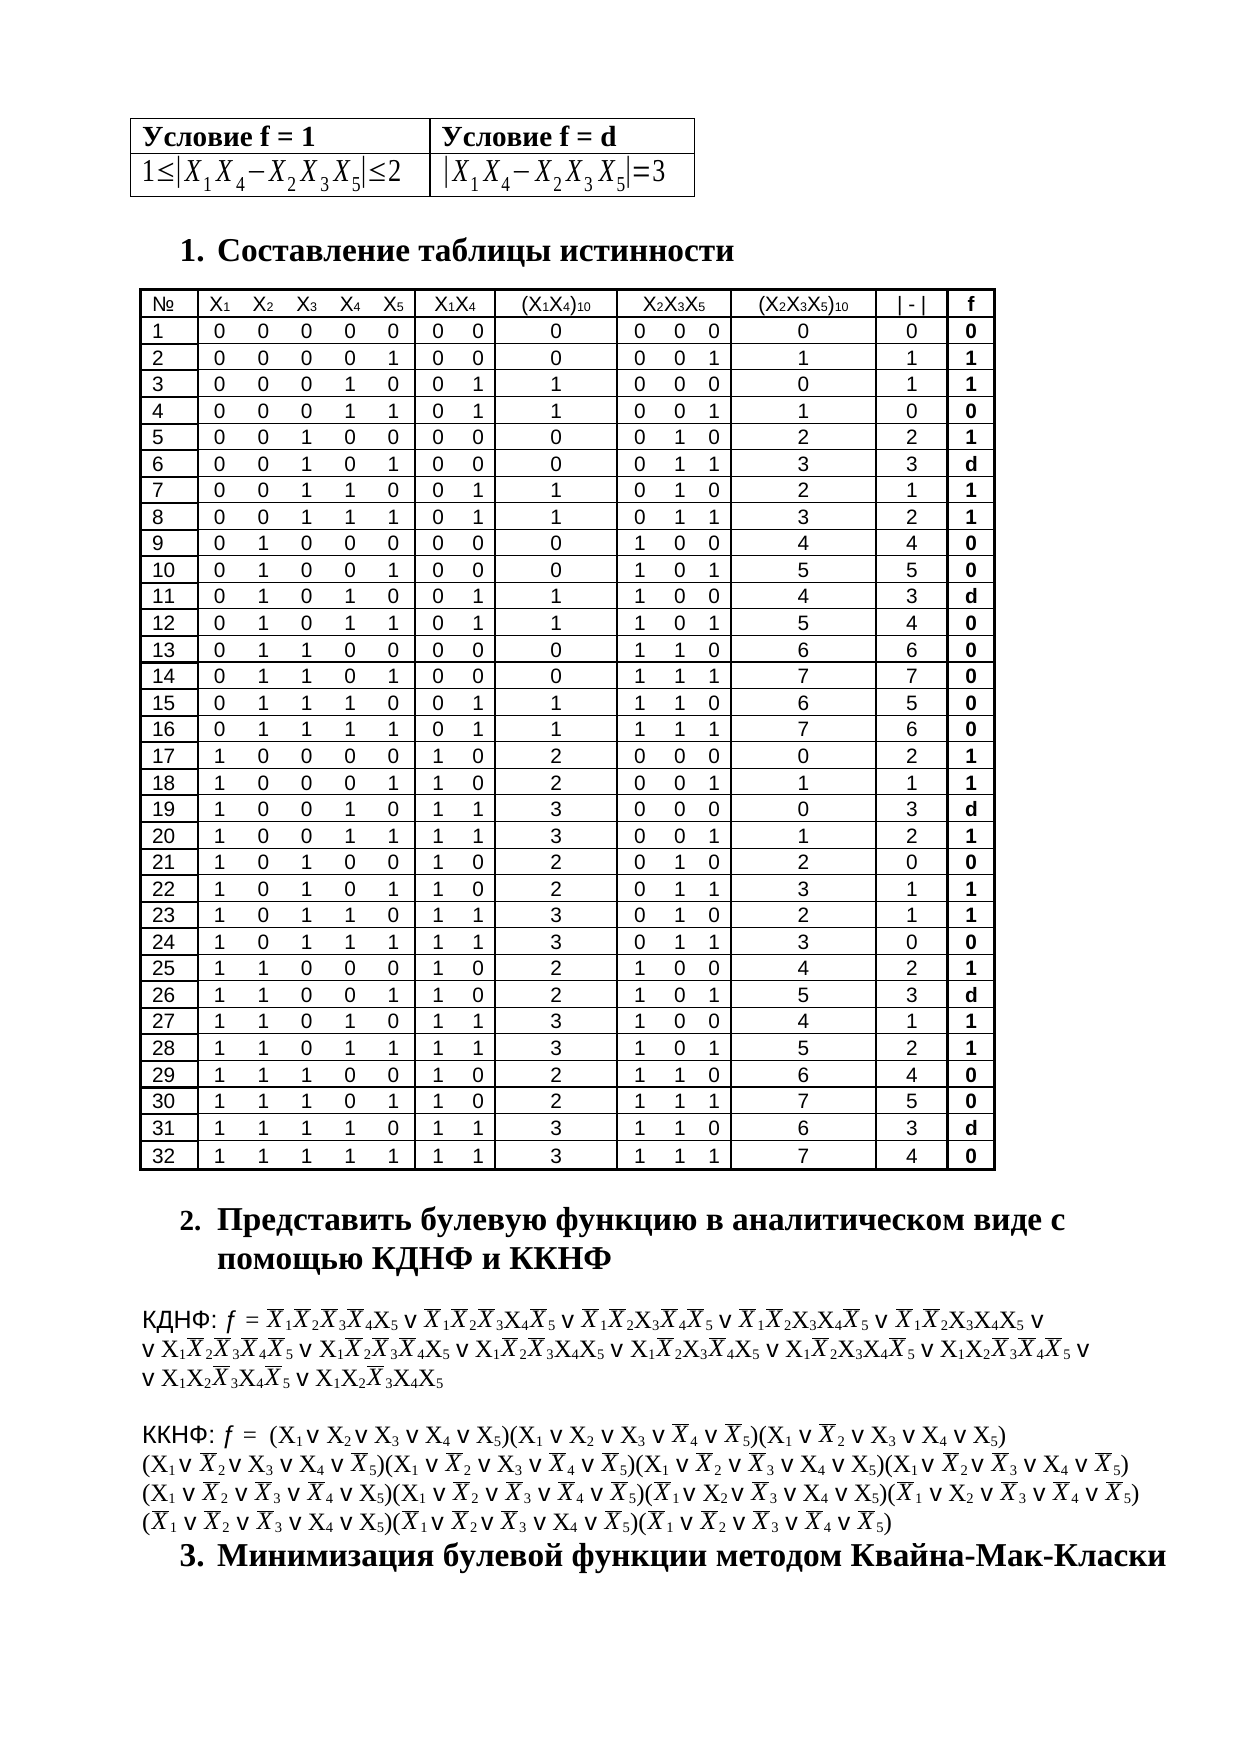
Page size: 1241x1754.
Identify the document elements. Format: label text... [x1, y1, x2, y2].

table_cell 1 [618, 1141, 663, 1168]
table_cell 1 [199, 902, 241, 927]
table_cell 1 [949, 742, 993, 768]
table_cell 0 [241, 742, 284, 768]
table_cell 1 [241, 583, 284, 608]
table_cell 0 [618, 318, 663, 343]
table_cell 1 [328, 689, 372, 714]
table_cell 1 [199, 822, 241, 847]
table_cell 1 [241, 1008, 284, 1033]
table_cell 0 [663, 795, 697, 821]
table_cell 0 [328, 450, 372, 476]
table_cell 0 [416, 397, 461, 422]
table_cell 7 [732, 663, 875, 688]
table_cell 1 [461, 1008, 494, 1033]
table_cell 0 [697, 583, 730, 608]
table_cell 0 [416, 450, 461, 476]
table_cell 0 [199, 716, 241, 741]
table_cell 1 [285, 636, 328, 661]
table_cell 1 [618, 1061, 663, 1086]
table_cell 0 [663, 1008, 697, 1033]
table_cell 1 [285, 1088, 328, 1113]
table_cell 0 [241, 477, 284, 502]
table_cell 0 [416, 344, 461, 369]
list Минимизация булевой функции методом Квайна-Мак-Класки [179, 1536, 1181, 1574]
table_cell 18 [142, 770, 197, 794]
table_cell 0 [285, 1034, 328, 1060]
table_cell 1 [328, 822, 372, 847]
table_cell 0 [697, 1061, 730, 1086]
table_cell 1 [416, 1114, 461, 1139]
table_cell 1 [461, 902, 494, 927]
table_cell 13 [142, 637, 197, 661]
table_cell 0 [949, 1061, 993, 1086]
table_cell 0 [199, 477, 241, 502]
table_cell 2 [732, 902, 875, 927]
table_cell 1 [372, 609, 414, 635]
table_cell 9 [142, 531, 197, 555]
table_cell 14 [142, 664, 197, 688]
table_cell 1 [372, 503, 414, 529]
table_cell 0 [877, 397, 946, 422]
table_cell 1 [241, 981, 284, 1007]
text v X12345 v X1234X5 v X123X4X5 v X12X34X5 v X12X3X45 v X1X2345 v [142, 1334, 1181, 1363]
table_cell 0 [663, 397, 697, 422]
table_cell 0 [416, 609, 461, 635]
table_cell 0 [241, 928, 284, 954]
table_cell 0 [199, 450, 241, 476]
table_cell 0 [949, 556, 993, 582]
table_cell 0 [328, 663, 372, 688]
table_cell 1 [618, 981, 663, 1007]
table_cell 1 [328, 583, 372, 608]
table_cell 0 [416, 424, 461, 449]
table_cell 0 [663, 370, 697, 396]
table_cell 1 [285, 875, 328, 901]
table_cell 1 [199, 1141, 241, 1168]
table_cell 1 [285, 1061, 328, 1086]
table_cell 0 [496, 636, 616, 661]
table_cell 0 [496, 450, 616, 476]
table_cell 1 [461, 716, 494, 741]
table_cell 1 [328, 716, 372, 741]
table_cell 0 [663, 822, 697, 847]
table_cell 1 [663, 1141, 697, 1168]
table_cell 3 [732, 503, 875, 529]
table_cell 0 [496, 530, 616, 555]
table_cell 0 [663, 583, 697, 608]
table_cell 1 [496, 397, 616, 422]
table_cell 0 [241, 503, 284, 529]
table_cell 1 [328, 1141, 372, 1168]
table_cell 1 [461, 370, 494, 396]
table_cell 7 [732, 716, 875, 741]
table_cell 1 [877, 875, 946, 901]
table_cell 1 [949, 1008, 993, 1033]
table_cell 1 [199, 1114, 241, 1139]
table_cell 1 [416, 875, 461, 901]
table_cell 0 [496, 318, 616, 343]
table_cell 2 [877, 503, 946, 529]
table_cell 0 [697, 902, 730, 927]
table_cell 0 [461, 636, 494, 661]
table_cell 7 [142, 478, 197, 502]
table_cell 1 [461, 583, 494, 608]
table_cell 0 [372, 1008, 414, 1033]
table_cell 0 [877, 849, 946, 874]
table_cell 3 [496, 1034, 616, 1060]
table_cell 2 [496, 981, 616, 1007]
table_cell 0 [372, 583, 414, 608]
table_cell 1 [461, 1034, 494, 1060]
table_cell 1 [241, 716, 284, 741]
table_cell 1 [663, 503, 697, 529]
table_cell 0 [416, 370, 461, 396]
table_cell 0 [877, 318, 946, 343]
table_cell 1 [697, 981, 730, 1007]
table_cell 1 [241, 1114, 284, 1139]
table_cell 28 [142, 1035, 197, 1060]
table_cell 25 [142, 956, 197, 980]
table_cell 1 [949, 769, 993, 794]
table_cell 1 [285, 1141, 328, 1168]
table_cell 1 [732, 769, 875, 794]
table_cell 0 [949, 1141, 993, 1168]
table_cell 1 [199, 928, 241, 954]
text (X1 v 2 v 3 v 4 v X5)(X1 v 2 v 3 v 4 v 5)(1 v X2 v 3 v X4 v X5)(1 v X2 v 3 v 4 v 5) [142, 1478, 1181, 1507]
table_cell 1 [372, 556, 414, 582]
table_cell 0 [372, 530, 414, 555]
table_cell 0 [285, 742, 328, 768]
table_cell 0 [416, 663, 461, 688]
table_cell 0 [328, 849, 372, 874]
table_cell 0 [663, 981, 697, 1007]
table_cell 0 [697, 1008, 730, 1033]
table_cell 19 [142, 796, 197, 821]
table_cell 2 [732, 477, 875, 502]
table_cell 2 [732, 849, 875, 874]
table_cell 2 [877, 742, 946, 768]
table_cell 22 [142, 876, 197, 901]
table_cell 1 [285, 450, 328, 476]
table_cell 0 [328, 556, 372, 582]
table_cell 1 [697, 1141, 730, 1168]
table_cell 3 [142, 371, 197, 396]
table_cell 0 [697, 370, 730, 396]
table_cell 2 [732, 424, 875, 449]
table_cell 0 [496, 424, 616, 449]
table_cell 1 [285, 928, 328, 954]
table_cell 2 [877, 424, 946, 449]
table_cell 3 [732, 450, 875, 476]
table_cell 1 [877, 344, 946, 369]
table_cell 1 [496, 370, 616, 396]
table_cell 1 [697, 1088, 730, 1113]
table_cell 0 [618, 769, 663, 794]
table_cell 1 [663, 663, 697, 688]
table_cell 0 [372, 902, 414, 927]
table_cell 0 [372, 477, 414, 502]
table_cell 0 [949, 689, 993, 714]
table_cell 10 [142, 557, 197, 582]
table_cell 2 [496, 742, 616, 768]
table_cell 1 [949, 424, 993, 449]
table_cell 0 [285, 556, 328, 582]
table_cell 3 [877, 450, 946, 476]
table_cell 1 [285, 424, 328, 449]
table_cell 1 [241, 1141, 284, 1168]
table_cell 0 [416, 556, 461, 582]
table_cell 1 [372, 1034, 414, 1060]
table_cell 1 [372, 663, 414, 688]
table_cell 4 [877, 1141, 946, 1168]
table_cell 0 [328, 636, 372, 661]
table_cell 0 [949, 530, 993, 555]
table_cell 0 [461, 742, 494, 768]
table_cell 1 [241, 530, 284, 555]
table_cell d [949, 1114, 993, 1139]
table_cell 0 [372, 636, 414, 661]
table_cell 1 [328, 370, 372, 396]
table_cell 1 [663, 1061, 697, 1086]
table_cell 0 [618, 397, 663, 422]
table_cell 1 [328, 1114, 372, 1139]
table_cell 1 [199, 849, 241, 874]
table_cell 0 [461, 450, 494, 476]
table_cell 0 [285, 530, 328, 555]
table_cell 30 [142, 1089, 197, 1113]
table_cell 0 [199, 609, 241, 635]
table_cell 0 [461, 769, 494, 794]
table_cell 0 [461, 318, 494, 343]
table_cell 15 [142, 690, 197, 714]
table_cell 0 [285, 370, 328, 396]
table_cell 1 [285, 477, 328, 502]
table_cell 0 [949, 928, 993, 954]
table_cell d [949, 450, 993, 476]
table_cell 0 [949, 716, 993, 741]
table_cell 0 [732, 742, 875, 768]
table_cell 1 [663, 636, 697, 661]
table_cell 0 [697, 955, 730, 980]
table_cell 1 [328, 503, 372, 529]
table_cell 1 [663, 902, 697, 927]
table_cell 1 [416, 822, 461, 847]
table_cell 0 [697, 689, 730, 714]
table_cell 0 [949, 609, 993, 635]
table_cell 1 [697, 344, 730, 369]
table_cell 1 [618, 609, 663, 635]
table_cell 0 [697, 742, 730, 768]
table_cell 1 [496, 609, 616, 635]
table_cell 1 [416, 1088, 461, 1113]
table_cell 1 [461, 477, 494, 502]
table_cell 1 [199, 875, 241, 901]
table_cell 3 [496, 795, 616, 821]
table_cell 31 [142, 1115, 197, 1139]
table_cell 0 [732, 370, 875, 396]
table_cell 5 [732, 556, 875, 582]
table_cell 1 [618, 530, 663, 555]
table_cell 1 [949, 955, 993, 980]
table_cell 0 [372, 1061, 414, 1086]
table_cell 1 [949, 344, 993, 369]
table_cell 0 [663, 1034, 697, 1060]
table_cell d [949, 981, 993, 1007]
table_header X2X3X5 [618, 291, 730, 316]
table_cell 0 [461, 981, 494, 1007]
table_cell 1 [618, 955, 663, 980]
table_header Условие f = 1 [131, 119, 429, 153]
table_cell 0 [618, 742, 663, 768]
table_cell 2 [496, 955, 616, 980]
table_cell 0 [697, 1114, 730, 1139]
table_cell 0 [372, 849, 414, 874]
table_cell 0 [328, 742, 372, 768]
table_cell 1 [496, 503, 616, 529]
table_cell 29 [142, 1062, 197, 1086]
table_cell 4 [732, 955, 875, 980]
table_cell 1 [618, 556, 663, 582]
table_cell 0 [241, 424, 284, 449]
table_cell 0 [199, 370, 241, 396]
table_header (X1X4)10 [496, 291, 616, 316]
table_cell 2 [877, 955, 946, 980]
table_cell 21 [142, 850, 197, 874]
table_cell 1 [372, 450, 414, 476]
table_header X5 [372, 291, 414, 316]
table_cell 0 [328, 318, 372, 343]
table_cell 0 [328, 530, 372, 555]
table_cell 1 [199, 1061, 241, 1086]
table_cell 0 [285, 344, 328, 369]
table_cell 1 [372, 1088, 414, 1113]
table_cell 0 [416, 583, 461, 608]
table_cell 1 [697, 609, 730, 635]
table_cell d [949, 583, 993, 608]
table_cell 1 [199, 981, 241, 1007]
table_cell 1 [663, 1114, 697, 1139]
table_cell 0 [241, 397, 284, 422]
table_cell 1 [949, 822, 993, 847]
table_cell 1 [328, 397, 372, 422]
table_cell 5 [732, 981, 875, 1007]
table_cell 0 [199, 344, 241, 369]
table_cell 3 [877, 981, 946, 1007]
table_cell 1 [697, 822, 730, 847]
table_cell 6 [732, 1114, 875, 1139]
table_cell 1 [663, 716, 697, 741]
table_cell 0 [199, 503, 241, 529]
table_cell 6 [877, 636, 946, 661]
table_cell 1 [416, 849, 461, 874]
table_cell 1 [285, 716, 328, 741]
table_cell 0 [241, 318, 284, 343]
table_cell 0 [618, 344, 663, 369]
table_cell 0 [461, 955, 494, 980]
table_cell 1 [461, 1114, 494, 1139]
table_cell 1 [416, 769, 461, 794]
table_header Условие f = d [431, 119, 694, 153]
table_cell 3 [496, 902, 616, 927]
table_cell 0 [285, 318, 328, 343]
table_cell 0 [618, 450, 663, 476]
table_cell 1 [461, 503, 494, 529]
table_header X3 [285, 291, 328, 316]
table_cell 0 [618, 875, 663, 901]
table_cell 0 [663, 609, 697, 635]
table_cell 1 [663, 450, 697, 476]
table_header X4 [328, 291, 372, 316]
table_cell 4 [732, 1008, 875, 1033]
table_cell 1 [618, 716, 663, 741]
table_cell 1 [663, 477, 697, 502]
table_cell 1 [199, 955, 241, 980]
table_cell 3 [496, 1141, 616, 1168]
table_cell 0 [372, 370, 414, 396]
table_cell 1 [241, 636, 284, 661]
table_cell 3 [877, 1114, 946, 1139]
table_cell 0 [285, 822, 328, 847]
table_cell 0 [949, 1088, 993, 1113]
table_cell 0 [372, 318, 414, 343]
table_cell 6 [732, 1061, 875, 1086]
table_cell 0 [663, 742, 697, 768]
table_cell 0 [949, 318, 993, 343]
table_cell 0 [416, 689, 461, 714]
table_cell 4 [732, 530, 875, 555]
table_cell 24 [142, 929, 197, 954]
table_cell 0 [496, 663, 616, 688]
table_cell 3 [496, 1114, 616, 1139]
table_cell 1 [328, 477, 372, 502]
table_cell 0 [199, 556, 241, 582]
table_cell 0 [461, 424, 494, 449]
table_cell 1 [328, 1034, 372, 1060]
table_cell 0 [199, 397, 241, 422]
table_cell 20 [142, 823, 197, 847]
table_header № [142, 291, 197, 316]
table_cell 1 [416, 928, 461, 954]
table_cell 1 [461, 822, 494, 847]
table_cell 1 [199, 1088, 241, 1113]
table_cell 1 [663, 424, 697, 449]
table_cell 0 [285, 609, 328, 635]
table_cell 1 [372, 981, 414, 1007]
table_header f [949, 291, 993, 316]
table_cell 0 [461, 663, 494, 688]
table_cell 0 [461, 556, 494, 582]
table_cell 0 [285, 1008, 328, 1033]
table_cell 0 [618, 503, 663, 529]
table_cell 2 [142, 345, 197, 369]
table_cell 4 [142, 398, 197, 422]
table_cell 3 [877, 795, 946, 821]
table_cell 0 [697, 318, 730, 343]
table_cell 6 [142, 451, 197, 476]
table_cell 26 [142, 982, 197, 1007]
table_cell 0 [461, 1088, 494, 1113]
table_cell 7 [877, 663, 946, 688]
table_cell 0 [285, 583, 328, 608]
table_cell 1 [241, 556, 284, 582]
table_cell 0 [618, 902, 663, 927]
table_cell 0 [416, 503, 461, 529]
table_cell 0 [241, 822, 284, 847]
table_cell 1 [241, 689, 284, 714]
table_cell 4 [877, 609, 946, 635]
table_cell 3 [732, 875, 875, 901]
table_cell 1 [697, 716, 730, 741]
table_cell 0 [697, 849, 730, 874]
table_cell 0 [949, 636, 993, 661]
table_cell 0 [328, 875, 372, 901]
table_cell 1 [949, 902, 993, 927]
table_cell 1 [241, 609, 284, 635]
table_cell 0 [461, 344, 494, 369]
table_cell 0 [372, 424, 414, 449]
table_cell 1 [663, 849, 697, 874]
table_cell 0 [199, 583, 241, 608]
table_cell 0 [461, 530, 494, 555]
table_cell 1 [416, 742, 461, 768]
table_cell 0 [663, 556, 697, 582]
table_cell 0 [618, 795, 663, 821]
table_cell 0 [877, 928, 946, 954]
table_cell 1 [697, 1034, 730, 1060]
table_cell 0 [663, 344, 697, 369]
table_cell 1 [241, 1088, 284, 1113]
table_cell 3 [732, 928, 875, 954]
table_cell 5 [877, 556, 946, 582]
table_cell 1 [496, 716, 616, 741]
table_cell 0 [199, 663, 241, 688]
table_cell 0 [663, 530, 697, 555]
table_cell 0 [328, 955, 372, 980]
table_cell 3 [877, 583, 946, 608]
table_cell 0 [285, 397, 328, 422]
table_cell 1 [496, 583, 616, 608]
table_cell 1 [328, 902, 372, 927]
table_cell 1 [461, 397, 494, 422]
table_cell 0 [328, 981, 372, 1007]
table_cell 0 [372, 795, 414, 821]
table_cell 1 [372, 716, 414, 741]
table_cell 1 [697, 875, 730, 901]
table_cell 0 [416, 636, 461, 661]
table_cell 0 [241, 902, 284, 927]
table_cell 1 [372, 344, 414, 369]
table_cell 0 [618, 477, 663, 502]
table_cell 1 [416, 1008, 461, 1033]
table_cell 1 [416, 1141, 461, 1168]
table_cell 0 [372, 955, 414, 980]
table_cell 0 [285, 769, 328, 794]
table_cell 0 [618, 928, 663, 954]
table_cell 4 [732, 583, 875, 608]
table_cell 1 [697, 450, 730, 476]
table_cell 1 [328, 795, 372, 821]
table_cell 0 [416, 477, 461, 502]
table_cell 0 [949, 397, 993, 422]
table_cell 7 [732, 1088, 875, 1113]
table_cell 1 [697, 663, 730, 688]
text КДНФ: ƒ = 1234X5 v 123X45 v 12X345 v 12X3X45 v 12X3X4X5 v [142, 1305, 1181, 1334]
table_cell 0 [199, 636, 241, 661]
table_cell 1 [697, 928, 730, 954]
table_cell 1 [241, 663, 284, 688]
table_cell 2 [877, 1034, 946, 1060]
table_header | - | [877, 291, 946, 316]
table_cell 0 [241, 769, 284, 794]
table_cell 1 [416, 902, 461, 927]
table_cell 0 [372, 689, 414, 714]
table_cell 2 [877, 822, 946, 847]
table_cell 1 [416, 981, 461, 1007]
table_cell 0 [949, 663, 993, 688]
table_cell 0 [416, 530, 461, 555]
table_cell 0 [328, 1061, 372, 1086]
table_cell 6 [877, 716, 946, 741]
table_cell 1 [496, 689, 616, 714]
table_cell 1 [461, 928, 494, 954]
table_cell 0 [697, 795, 730, 821]
table_cell 2 [496, 769, 616, 794]
table_cell 4 [877, 530, 946, 555]
table_cell 1 [496, 477, 616, 502]
table_cell 1 [697, 397, 730, 422]
table_cell 4 [877, 1061, 946, 1086]
table_cell 0 [663, 318, 697, 343]
table_cell 1 [877, 769, 946, 794]
table_cell 1 [372, 928, 414, 954]
table_cell 0 [416, 318, 461, 343]
table_cell 1 [697, 769, 730, 794]
table_cell 1 [199, 742, 241, 768]
table_cell 0 [372, 742, 414, 768]
table_cell d [949, 795, 993, 821]
table_cell 0 [285, 955, 328, 980]
table_header (X2X3X5)10 [732, 291, 875, 316]
text ККНФ: ƒ = (X1 v X2 v X3 v X4 v X5)(X1 v X2 v X3 v 4 v 5)(X1 v 2 v X3 v X4 v X5) [142, 1420, 1181, 1449]
table_cell 1 [663, 1088, 697, 1113]
table_cell 1 [461, 609, 494, 635]
table_cell 0 [496, 556, 616, 582]
text v X1X23X45 v X1X23X4X5 [142, 1363, 1181, 1392]
table_cell 0 [697, 530, 730, 555]
table_cell 0 [461, 849, 494, 874]
table_cell 1 [877, 477, 946, 502]
table_cell 1 [372, 397, 414, 422]
table_cell 0 [199, 424, 241, 449]
table_cell 1 [142, 318, 197, 343]
table_cell 1 [285, 902, 328, 927]
table_cell 1 [877, 370, 946, 396]
table_cell 1 [328, 928, 372, 954]
table_cell 3 [496, 928, 616, 954]
table_cell 0 [663, 955, 697, 980]
text (1 v 2 v 3 v X4 v X5)(1 v 2 v 3 v X4 v 5)(1 v 2 v 3 v 4 v 5) [142, 1507, 1181, 1536]
table_cell 1 [416, 1061, 461, 1086]
table_cell 6 [732, 689, 875, 714]
table_cell 1 [663, 875, 697, 901]
table_cell 2 [496, 875, 616, 901]
table_cell 0 [618, 424, 663, 449]
table_cell 6 [732, 636, 875, 661]
table_cell 0 [697, 477, 730, 502]
table_cell 0 [285, 981, 328, 1007]
table_cell 5 [877, 1088, 946, 1113]
table_cell 0 [697, 636, 730, 661]
table_cell 5 [732, 1034, 875, 1060]
table_cell 0 [328, 769, 372, 794]
table_cell 1 [877, 1008, 946, 1033]
table_cell 1 [732, 397, 875, 422]
table_cell 32 [142, 1142, 197, 1168]
table_header X1 [199, 291, 241, 316]
table_cell 1 [949, 875, 993, 901]
table_cell 1 [285, 663, 328, 688]
table_cell 0 [663, 769, 697, 794]
table_cell [131, 154, 429, 196]
table_cell 1 [618, 663, 663, 688]
table_cell 0 [199, 689, 241, 714]
table_cell 0 [372, 1114, 414, 1139]
table_cell 0 [697, 424, 730, 449]
table_cell 0 [241, 450, 284, 476]
table_cell 5 [877, 689, 946, 714]
table_cell 0 [285, 795, 328, 821]
table_cell 1 [949, 477, 993, 502]
table_cell 16 [142, 717, 197, 741]
table_cell 0 [618, 822, 663, 847]
table_cell 0 [199, 318, 241, 343]
table_cell 1 [618, 689, 663, 714]
table_cell 0 [461, 875, 494, 901]
table_cell 5 [142, 425, 197, 449]
table_cell 0 [732, 318, 875, 343]
table_cell 1 [328, 609, 372, 635]
table_cell 1 [241, 1061, 284, 1086]
table_cell 0 [328, 1088, 372, 1113]
table_cell 1 [461, 795, 494, 821]
table_cell 1 [949, 503, 993, 529]
table_cell 2 [496, 1061, 616, 1086]
table_cell 1 [618, 1088, 663, 1113]
table_cell 1 [416, 955, 461, 980]
table_cell 1 [732, 822, 875, 847]
table_cell 1 [697, 503, 730, 529]
table_cell 1 [949, 370, 993, 396]
table_cell 27 [142, 1009, 197, 1033]
table_cell 0 [328, 344, 372, 369]
table_cell 3 [496, 822, 616, 847]
table_header X1X4 [416, 291, 494, 316]
table_cell 12 [142, 610, 197, 635]
table_cell 1 [372, 822, 414, 847]
table_cell 2 [496, 849, 616, 874]
list Составление таблицы истинности [179, 231, 1181, 269]
table_cell 1 [285, 1114, 328, 1139]
table_cell 1 [285, 689, 328, 714]
table_cell 1 [697, 556, 730, 582]
table_cell 1 [241, 955, 284, 980]
table_cell 0 [241, 875, 284, 901]
table_cell 7 [732, 1141, 875, 1168]
table_cell 11 [142, 584, 197, 608]
table_cell 1 [372, 1141, 414, 1168]
text (X1 v 2 v X3 v X4 v 5)(X1 v 2 v X3 v 4 v 5)(X1 v 2 v 3 v X4 v X5)(X1 v 2 v 3 v X4 v 5) [142, 1449, 1181, 1478]
table_header X2 [241, 291, 284, 316]
table_cell 0 [328, 424, 372, 449]
table_cell 1 [461, 1141, 494, 1168]
table_cell 0 [732, 795, 875, 821]
table_cell 0 [496, 344, 616, 369]
table_cell 0 [241, 849, 284, 874]
table_cell 1 [328, 1008, 372, 1033]
table_cell 23 [142, 903, 197, 927]
table_cell 1 [372, 875, 414, 901]
table_cell 1 [949, 1034, 993, 1060]
table_cell 1 [372, 769, 414, 794]
table_cell 1 [663, 928, 697, 954]
table_cell 1 [199, 1034, 241, 1060]
table_cell 1 [618, 636, 663, 661]
table_cell 0 [241, 344, 284, 369]
table_cell [431, 154, 694, 196]
table_cell 0 [618, 370, 663, 396]
table_cell 1 [199, 1008, 241, 1033]
table_cell 5 [732, 609, 875, 635]
table_cell 1 [618, 1008, 663, 1033]
table_cell 0 [241, 795, 284, 821]
table_cell 1 [618, 1034, 663, 1060]
table_cell 1 [416, 795, 461, 821]
table_cell 2 [496, 1088, 616, 1113]
table_cell 1 [241, 1034, 284, 1060]
table_cell 1 [618, 1114, 663, 1139]
table_cell 0 [461, 1061, 494, 1086]
table_cell 0 [416, 716, 461, 741]
table_cell 1 [877, 902, 946, 927]
table_cell 1 [199, 795, 241, 821]
table_cell 1 [285, 503, 328, 529]
table_cell 1 [416, 1034, 461, 1060]
table_cell 1 [199, 769, 241, 794]
table_cell 0 [241, 370, 284, 396]
table_cell 1 [618, 583, 663, 608]
table_cell 0 [618, 849, 663, 874]
table_cell 1 [461, 689, 494, 714]
table_cell 17 [142, 743, 197, 768]
table_cell 8 [142, 504, 197, 529]
table_cell 1 [663, 689, 697, 714]
table_cell 3 [496, 1008, 616, 1033]
table_cell 1 [732, 344, 875, 369]
table_cell 0 [949, 849, 993, 874]
table_cell 1 [285, 849, 328, 874]
table_cell 0 [199, 530, 241, 555]
list Представить булевую функцию в аналитическом виде с помощью КДНФ и ККНФ [179, 1199, 1181, 1276]
